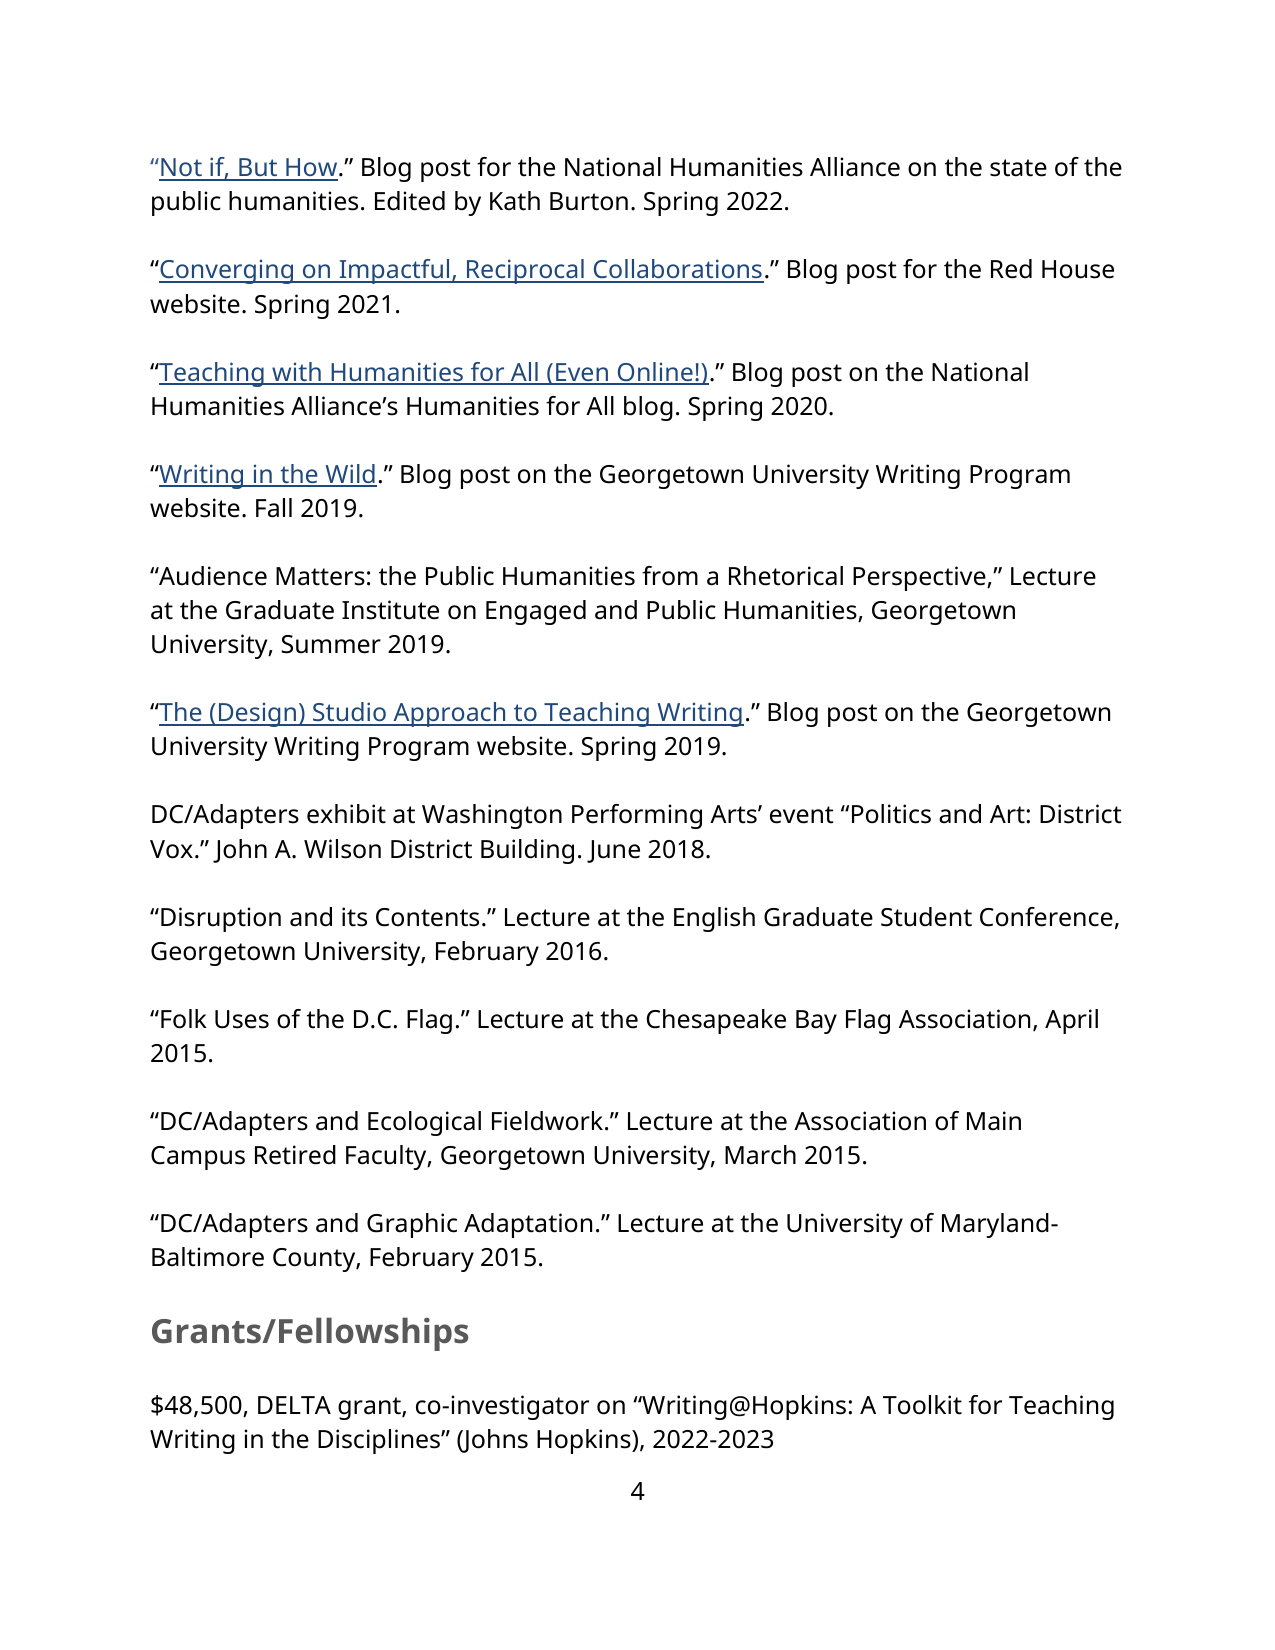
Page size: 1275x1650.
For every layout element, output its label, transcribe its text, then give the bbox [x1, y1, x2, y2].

text “Audience Matters: the Public Humanities from a Rhetorical Perspective,” Lecture at the Graduate Institute on Engaged and Public Humanities, Georgetown University, Summer 2019. [150, 559, 1125, 661]
text “Converging on Impactful, Reciprocal Collaborations.” Blog post for the Red House website. Spring 2021. [150, 252, 1125, 320]
text “Writing in the Wild.” Blog post on the Georgetown University Writing Program website. Fall 2019. [150, 457, 1125, 525]
text “Teaching with Humanities for All (Even Online!).” Blog post on the National Humanities Alliance’s Humanities for All blog. Spring 2020. [150, 354, 1125, 422]
text Grants/Fellowships [150, 1308, 1125, 1353]
text $48,500, DELTA grant, co-investigator on “Writing@Hopkins: A Toolkit for Teaching Writing in the Disciplines” (Johns Hopkins), 2022-2023 [150, 1388, 1125, 1456]
text “Folk Uses of the D.C. Flag.” Lecture at the Chesapeake Bay Flag Association, April 2015. [150, 1002, 1125, 1070]
text DC/Adapters exhibit at Washington Performing Arts’ event “Politics and Art: District Vox.” John A. Wilson District Building. June 2018. [150, 797, 1125, 865]
text “Disruption and its Contents.” Lecture at the English Graduate Student Conference, Georgetown University, February 2016. [150, 899, 1125, 967]
text “Not if, But How.” Blog post for the National Humanities Alliance on the state of the public humanities. Edited by Kath Burton. Spring 2022. [150, 150, 1125, 218]
text “DC/Adapters and Graphic Adaptation.” Lecture at the University of Maryland-Baltimore County, February 2015. [150, 1206, 1125, 1274]
text “DC/Adapters and Ecological Fieldwork.” Lecture at the Association of Main Campus Retired Faculty, Georgetown University, March 2015. [150, 1104, 1125, 1172]
text “The (Design) Studio Approach to Teaching Writing.” Blog post on the Georgetown University Writing Program website. Spring 2019. [150, 695, 1125, 763]
